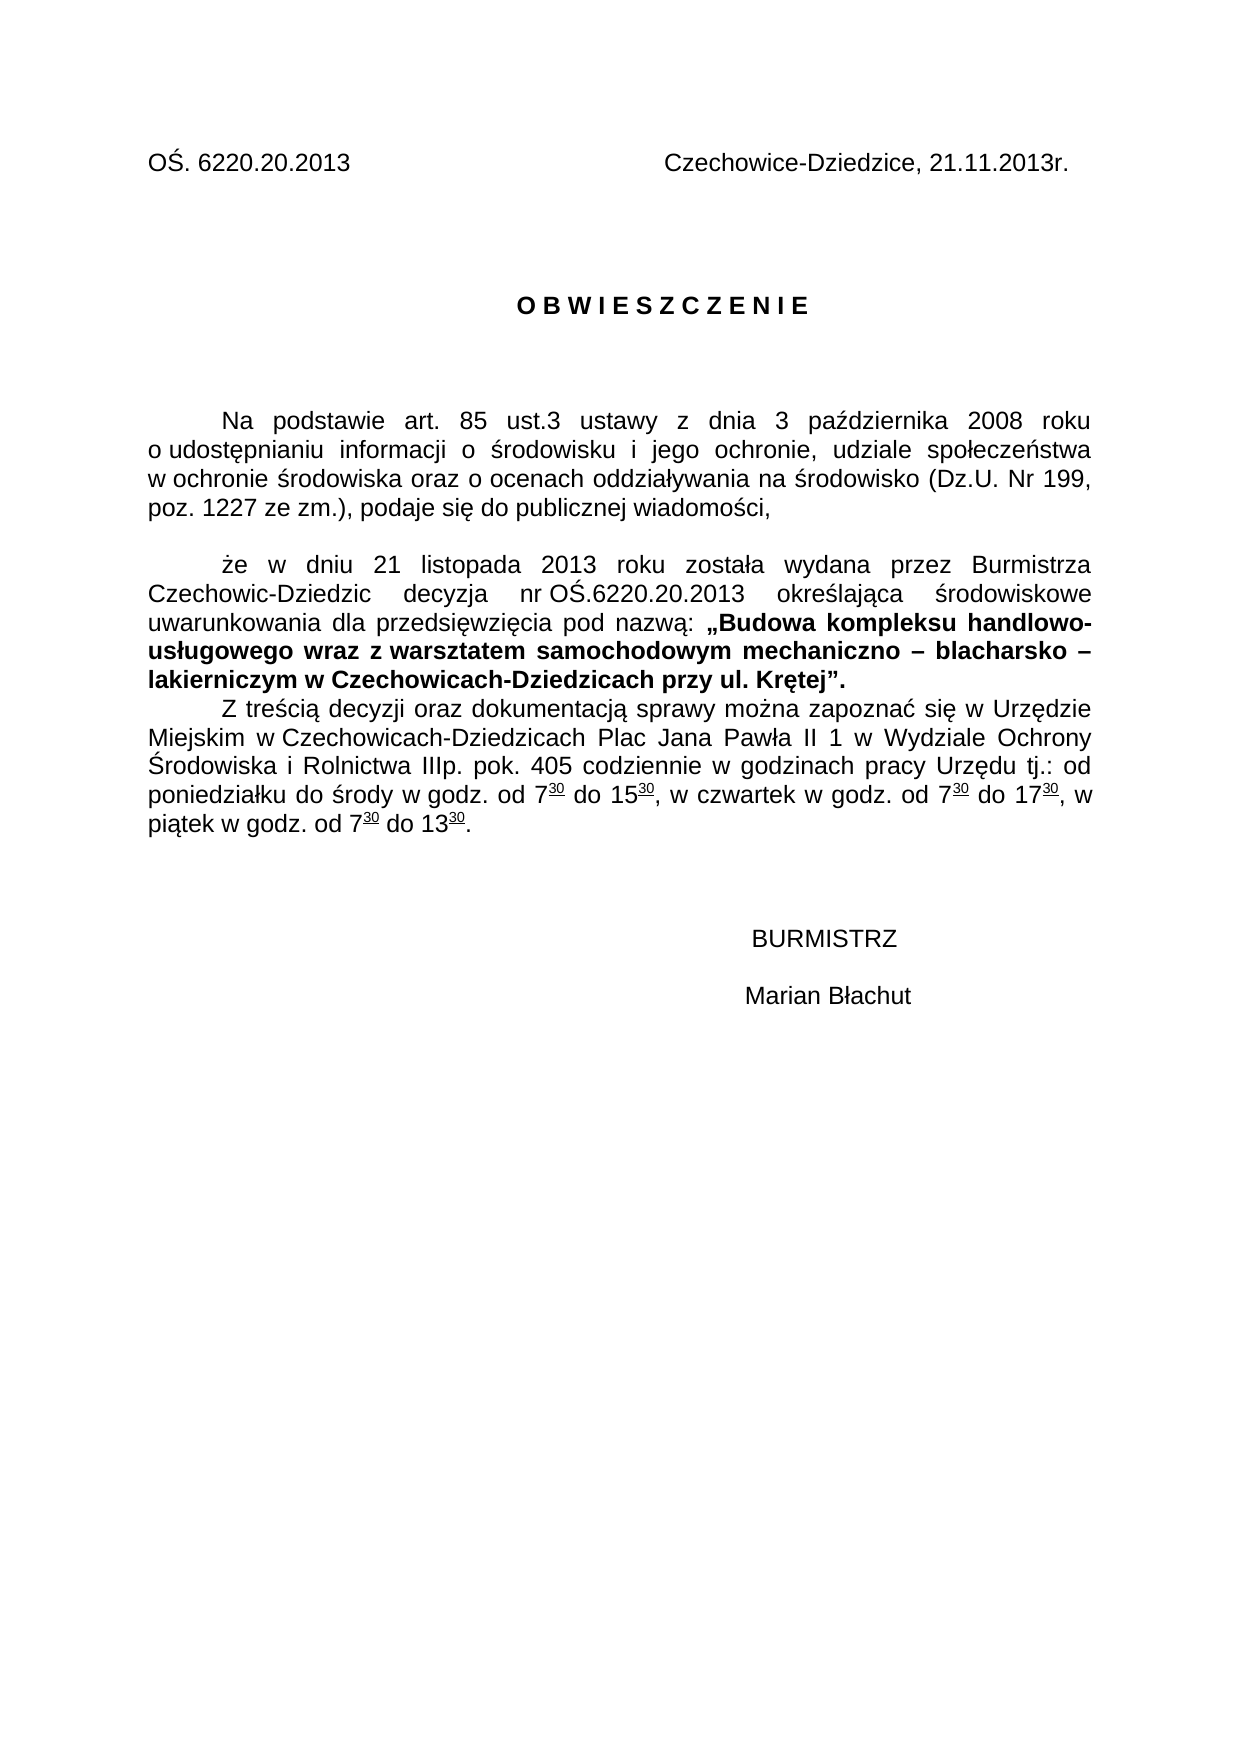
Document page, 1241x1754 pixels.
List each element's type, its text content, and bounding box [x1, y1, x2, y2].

text Marian Błachut [148, 981, 1093, 1010]
text OŚ. 6220.20.2013 Czechowice-Dziedzice, 21.11.2013r. [148, 148, 1093, 176]
text Na podstawie art. 85 ust.3 ustawy z dnia 3 października 2008 roku o udostępnianiu informacji o środowisku i jego ochronie, udziale społeczeństwa w ochronie środowiska oraz o ocenach oddziaływania na środowisko (Dz.U. Nr 199, poz. 1227 ze zm.), podaje się do publicznej wiadomości, [148, 406, 1093, 521]
text Z treścią decyzji oraz dokumentacją sprawy można zapoznać się w Urzędzie Miejskim w Czechowicach-Dziedzicach Plac Jana Pawła II 1 w Wydziale Ochrony Środowiska i Rolnictwa IIIp. pok. 405 codziennie w godzinach pracy Urzędu tj.: od poniedziałku do środy w godz. od 730 do 1530, w czwartek w godz. od 730 do 1730, w piątek w godz. od 730 do 1330. [148, 694, 1093, 838]
text że w dniu 21 listopada 2013 roku została wydana przez Burmistrza Czechowic-Dziedzic decyzja nr OŚ.6220.20.2013 określająca środowiskowe uwarunkowania dla przedsięwzięcia pod nazwą: „Budowa kompleksu handlowo-usługowego wraz z warsztatem samochodowym mechaniczno – blacharsko – lakierniczym w Czechowicach-Dziedzicach przy ul. Krętej”. [148, 550, 1093, 694]
text O B W I E S Z C Z E N I E [148, 291, 1093, 320]
text BURMISTRZ [148, 924, 1093, 953]
